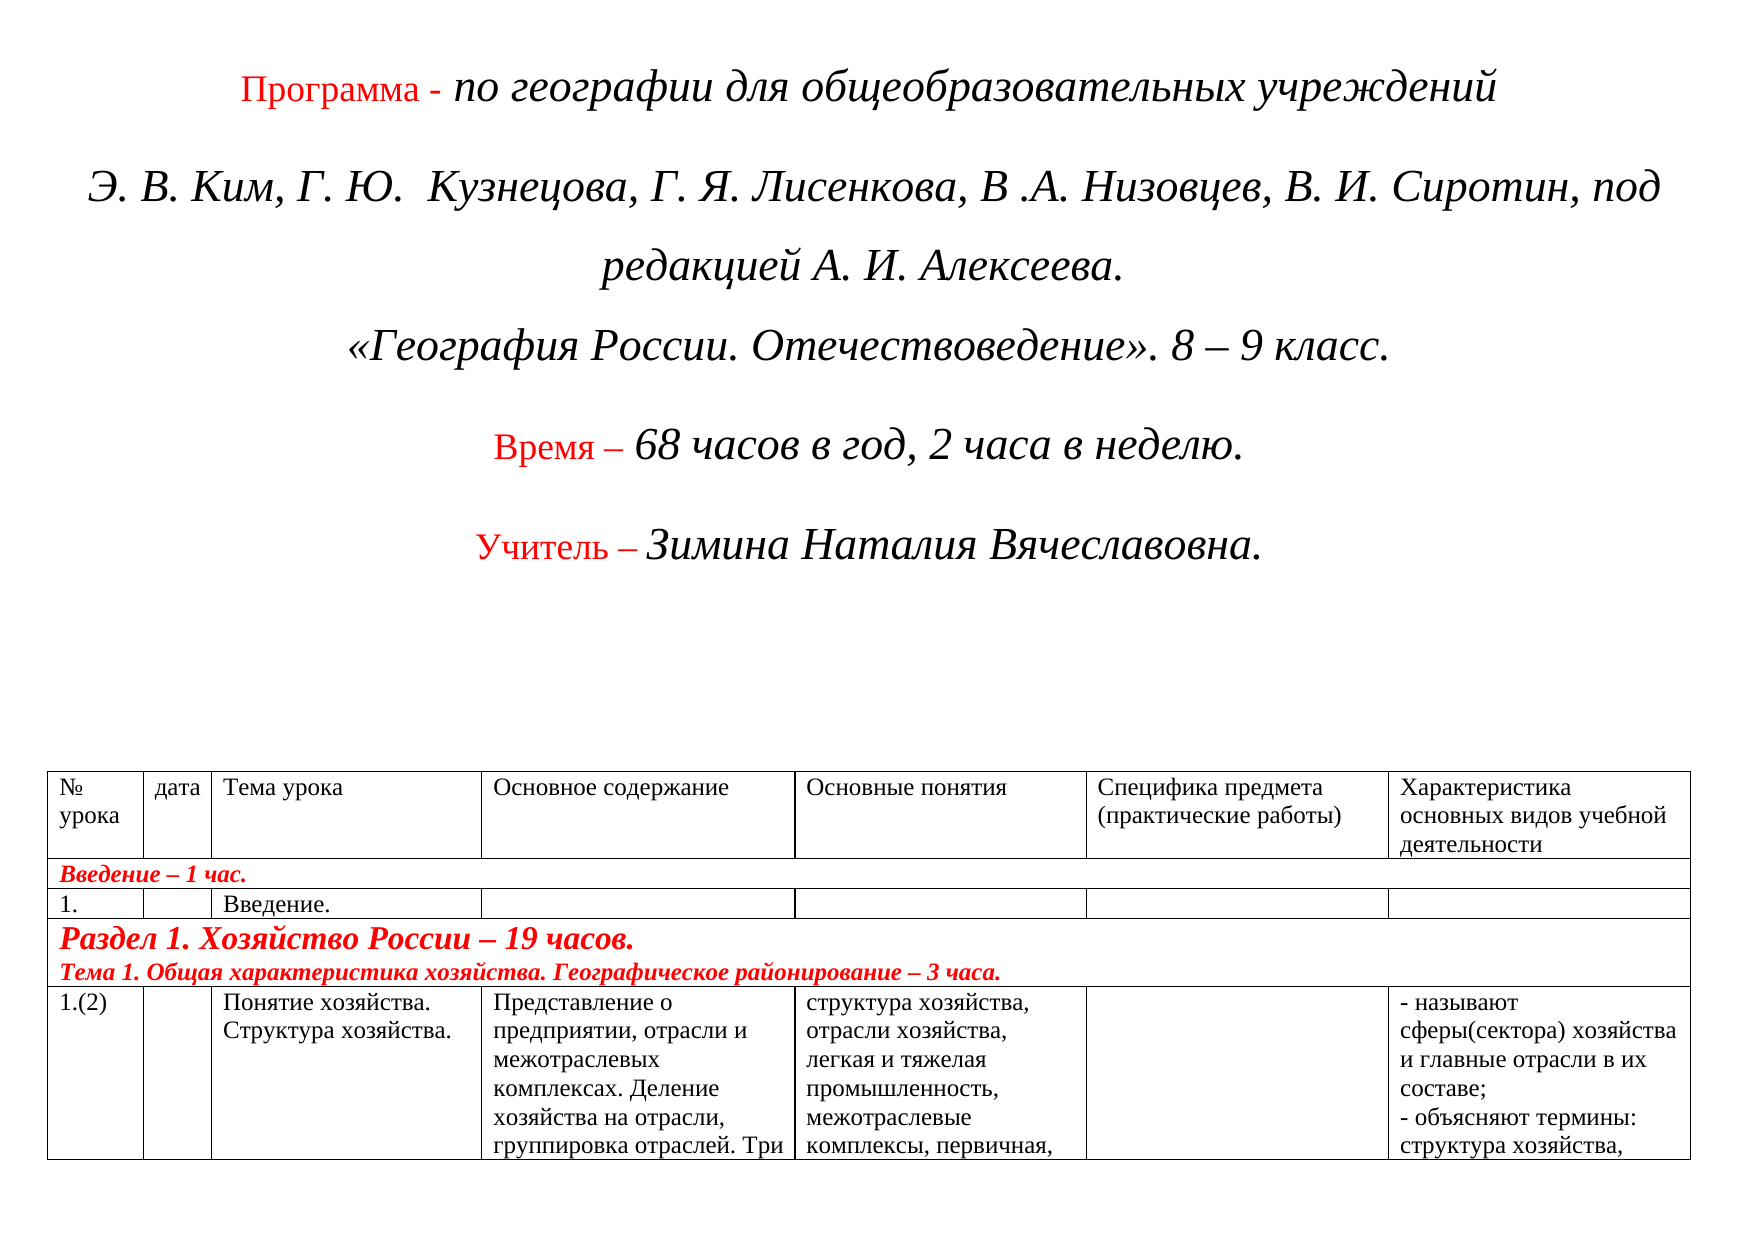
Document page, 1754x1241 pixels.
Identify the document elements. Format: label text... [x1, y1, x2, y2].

table_cell [482, 889, 794, 917]
table_cell 1. [48, 889, 143, 917]
table_header дата [144, 772, 211, 858]
table_header Характеристика основных видов учебной деятельности [1389, 772, 1690, 858]
table_header № урока [48, 772, 143, 858]
table_header Основное содержание [482, 772, 794, 858]
text Время – 68 часов в год, 2 часа в неделю. [59, 417, 1679, 470]
table_cell Введение – 1 час. [48, 859, 1690, 888]
table_cell [144, 889, 211, 917]
table_cell [1087, 987, 1388, 1159]
table_cell Введение. [212, 889, 481, 917]
table_cell [1087, 889, 1388, 917]
table_cell Раздел 1. Хозяйство России – 19 часов. Тема 1. Общая характеристика хозяйства. Географическое районирование – 3 часа. [48, 919, 1690, 986]
table_header Основные понятия [796, 772, 1086, 858]
text Учитель – Зимина Наталия Вячеславовна. [59, 517, 1679, 569]
table_cell [144, 987, 211, 1159]
table_cell 1.(2) [48, 987, 143, 1159]
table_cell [796, 987, 1086, 1159]
table_header Тема урока [212, 772, 481, 858]
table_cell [1389, 987, 1690, 1159]
table_cell [1389, 889, 1690, 917]
table_header Специфика предмета (практические работы) [1087, 772, 1388, 858]
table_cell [482, 987, 794, 1159]
text Программа - по географии для общеобразовательных учреждений [59, 59, 1679, 112]
text Э. В. Ким, Г. Ю. Кузнецова, Г. Я. Лисенкова, В .А. Низовцев, В. И. Сиротин, под редакцией А. И. Алексеева. «География России. Отечествоведение». 8 – 9 класс. [59, 159, 1679, 370]
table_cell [212, 987, 481, 1159]
table_cell [796, 889, 1086, 917]
